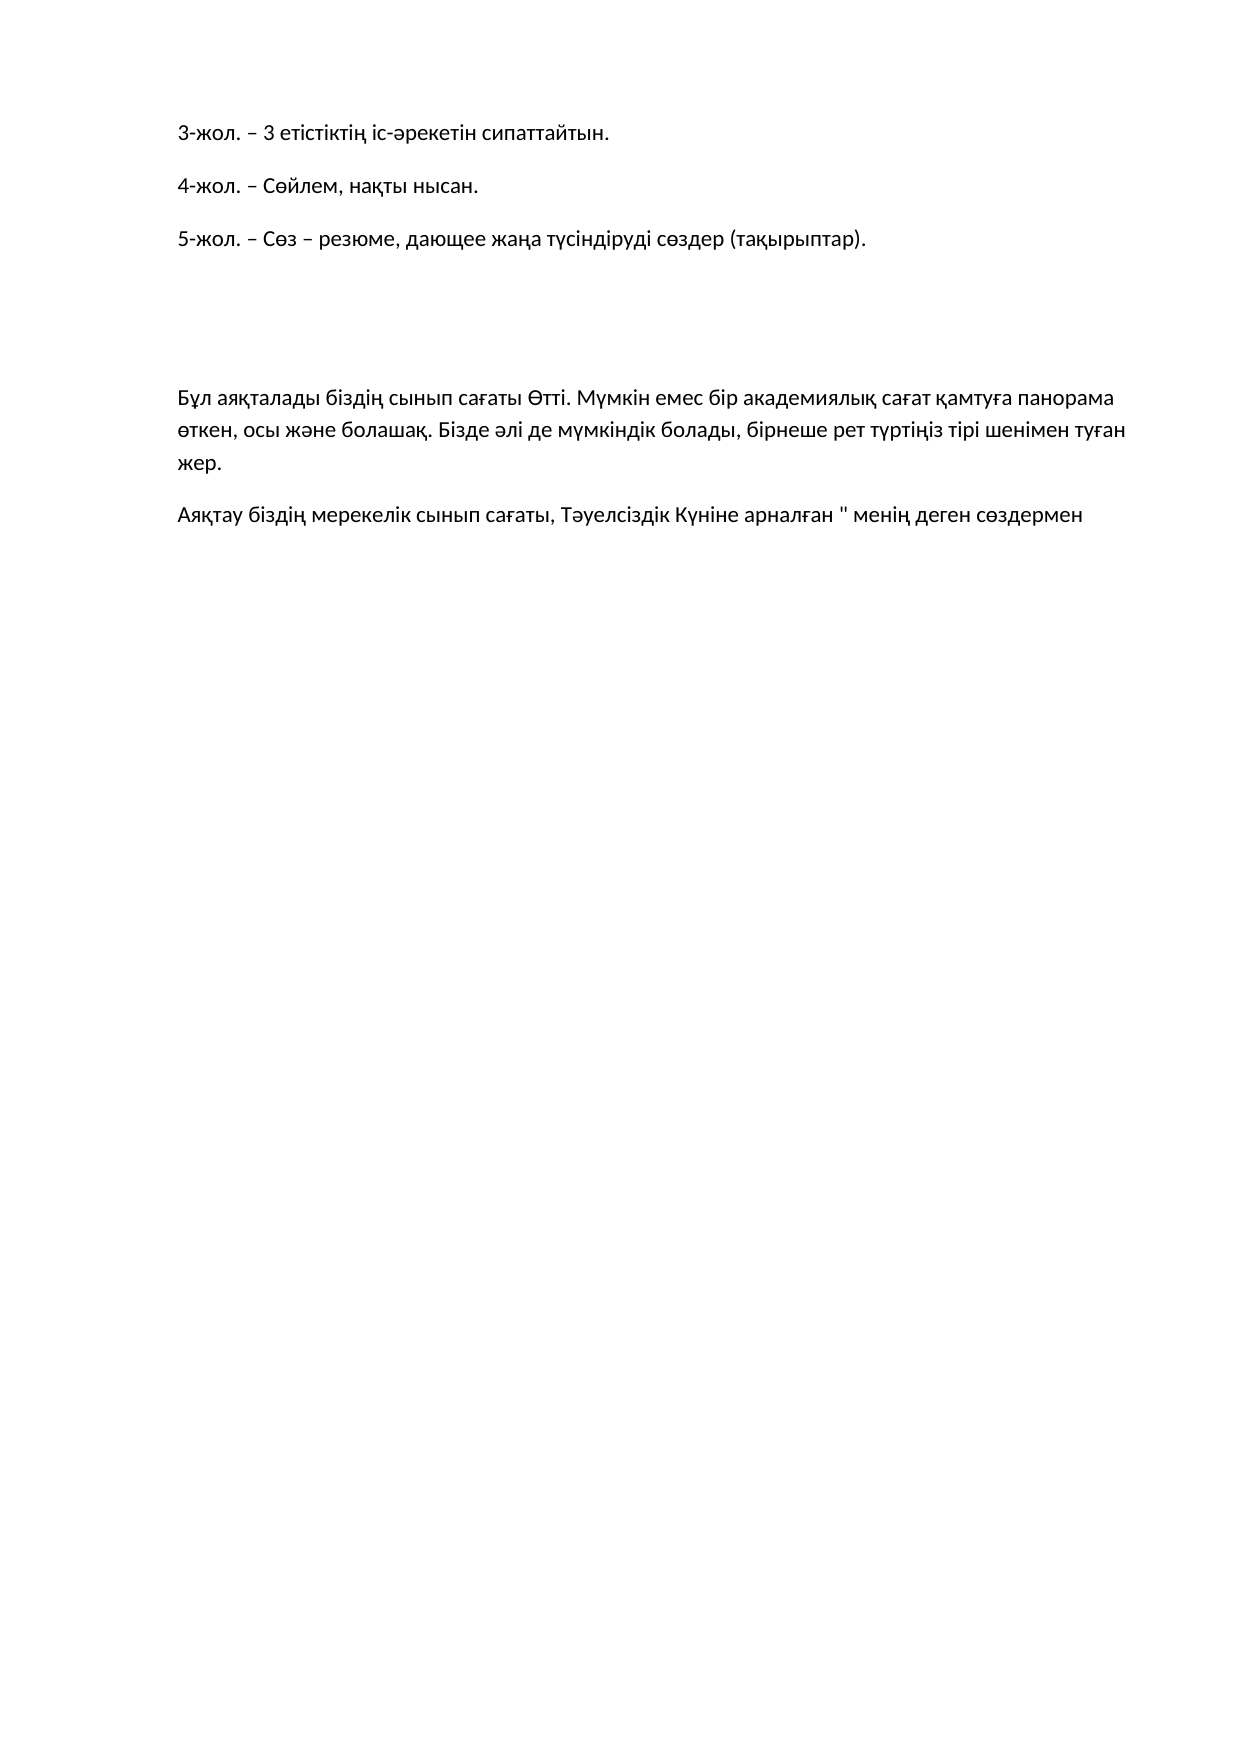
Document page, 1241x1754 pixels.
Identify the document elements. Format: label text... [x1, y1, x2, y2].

text 4-жол. – Сөйлем, нақты нысан. [177, 171, 1152, 199]
text 5-жол. – Сөз – резюме, дающее жаңа түсіндіруді сөздер (тақырыптар). [177, 224, 1152, 252]
text Аяқтау біздің мерекелік сынып сағаты, Тәуелсіздік Күніне арналған " менің деген сөздермен [177, 501, 1152, 529]
text Бұл аяқталады біздің сынып сағаты Өтті. Мүмкін емес бір академиялық сағат қамтуға панорама өткен, осы және болашақ. Бізде әлі де мүмкіндік болады, бірнеше рет түртіңіз тірі шенімен туған жер. [177, 383, 1152, 476]
text 3-жол. – 3 етістіктің іс-әрекетін сипаттайтын. [177, 118, 1152, 146]
